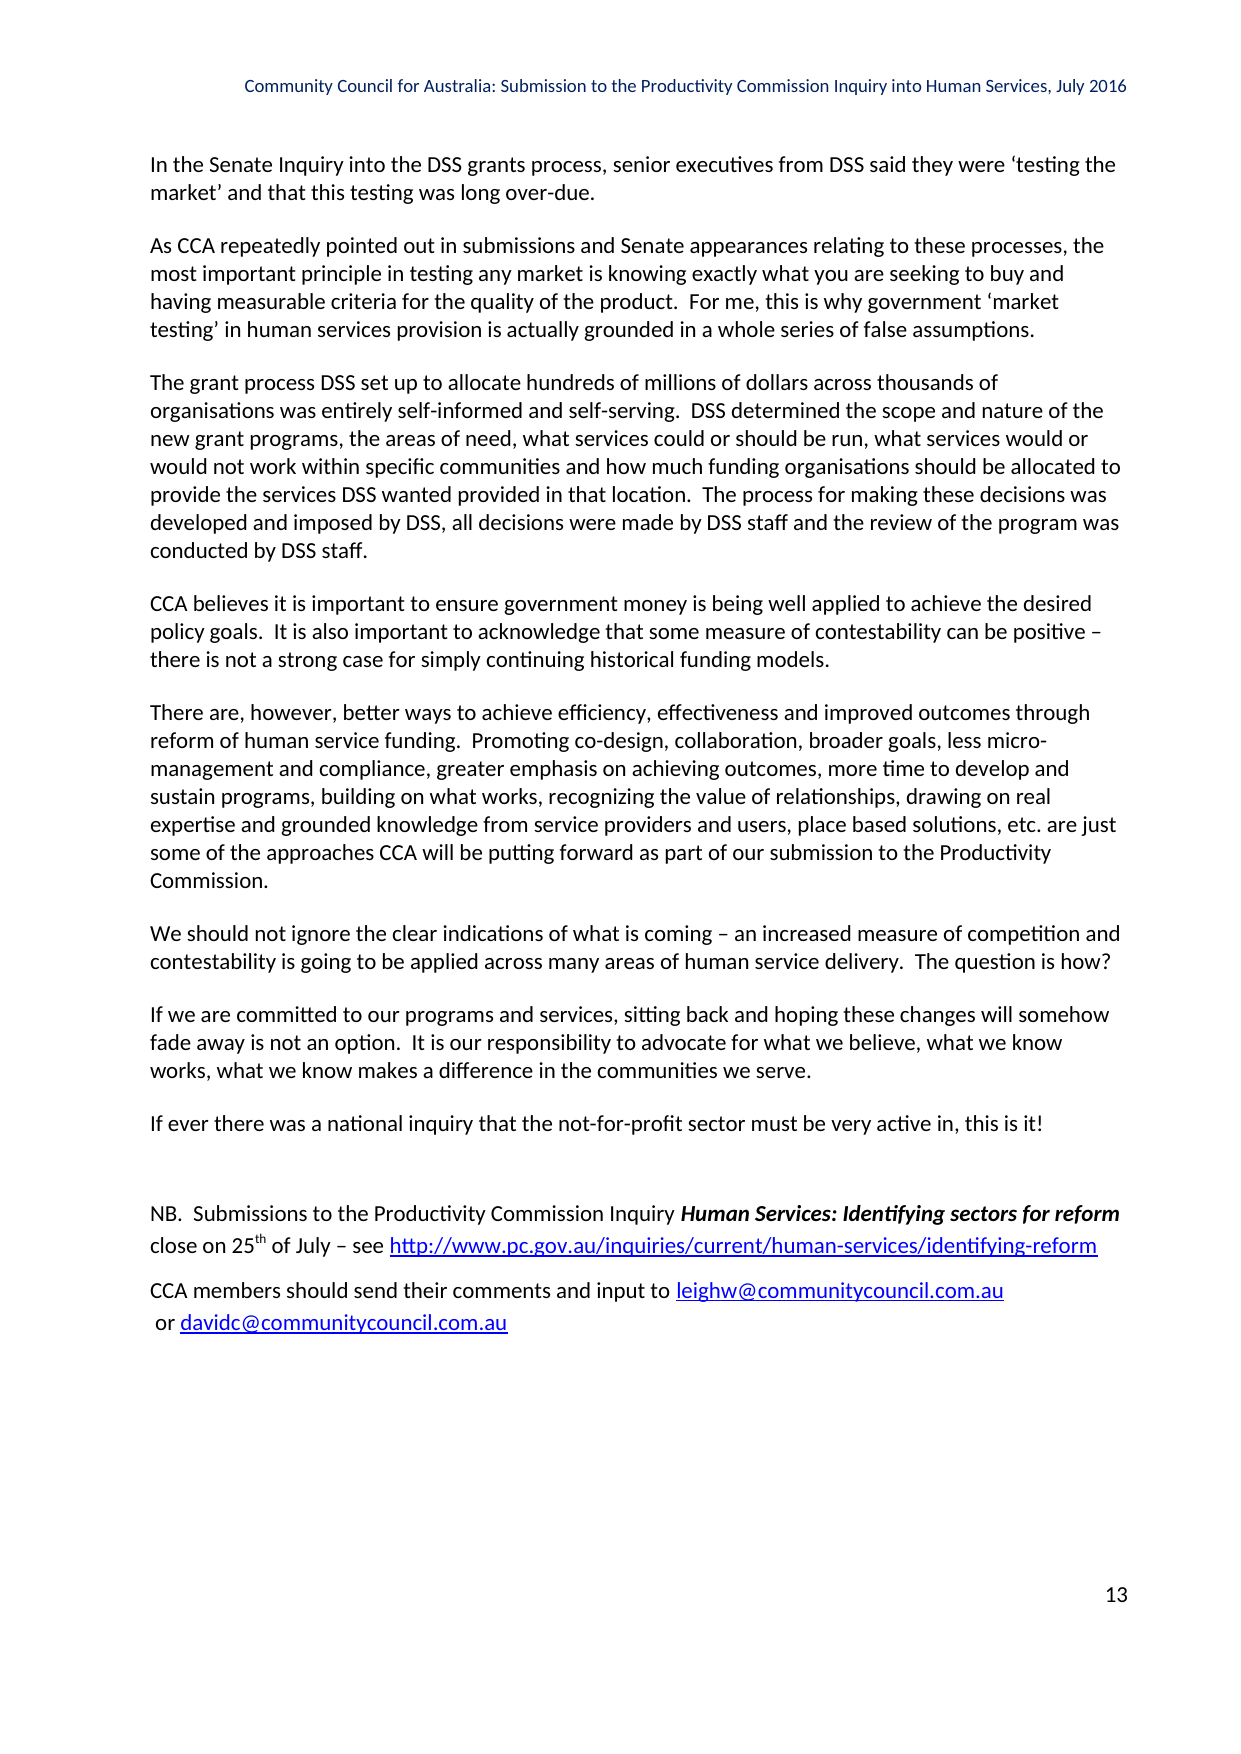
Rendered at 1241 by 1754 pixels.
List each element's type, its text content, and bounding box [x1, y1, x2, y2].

text NB. Submissions to the Productivity Commission Inquiry Human Services: Identifying sectors for reform close on 25th of July – see http://www.pc.gov.au/inquiries/current/human-services/identifying-reform [150, 1199, 1128, 1259]
text As CCA repeatedly pointed out in submissions and Senate appearances relating to these processes, the most important principle in testing any market is knowing exactly what you are seeking to buy and having measurable criteria for the quality of the product. For me, this is why government ‘market testing’ in human services provision is actually grounded in a whole series of false assumptions. [150, 231, 1128, 343]
text In the Senate Inquiry into the DSS grants process, senior executives from DSS said they were ‘testing the market’ and that this testing was long over-due. [150, 150, 1128, 206]
text We should not ignore the clear indications of what is coming – an increased measure of competition and contestability is going to be applied across many areas of human service delivery. The question is how? [150, 919, 1128, 976]
text There are, however, better ways to achieve efficiency, effectiveness and improved outcomes through reform of human service funding. Promoting co-design, collaboration, broader goals, less micro-management and compliance, greater emphasis on achieving outcomes, more time to develop and sustain programs, building on what works, recognizing the value of relationships, drawing on real expertise and grounded knowledge from service providers and users, place based solutions, etc. are just some of the approaches CCA will be putting forward as part of our submission to the Productivity Commission. [150, 698, 1128, 894]
text If ever there was a national inquiry that the not-for-profit sector must be very active in, this is it! [150, 1109, 1128, 1138]
text CCA believes it is important to ensure government money is being well applied to achieve the desired policy goals. It is also important to acknowledge that some measure of contestability can be positive – there is not a strong case for simply continuing historical funding models. [150, 589, 1128, 673]
text The grant process DSS set up to allocate hundreds of millions of dollars across thousands of organisations was entirely self-informed and self-serving. DSS determined the scope and nature of the new grant programs, the areas of need, what services could or should be run, what services would or would not work within specific communities and how much funding organisations should be allocated to provide the services DSS wanted provided in that location. The process for making these decisions was developed and imposed by DSS, all decisions were made by DSS staff and the review of the program was conducted by DSS staff. [150, 368, 1128, 564]
text If we are committed to our programs and services, sitting back and hoping these changes will somehow fade away is not an option. It is our responsibility to advocate for what we believe, what we know works, what we know makes a difference in the communities we serve. [150, 1001, 1128, 1084]
text CCA members should send their comments and input to leighw@communitycouncil.com.au or davidc@communitycouncil.com.au [150, 1276, 1128, 1336]
